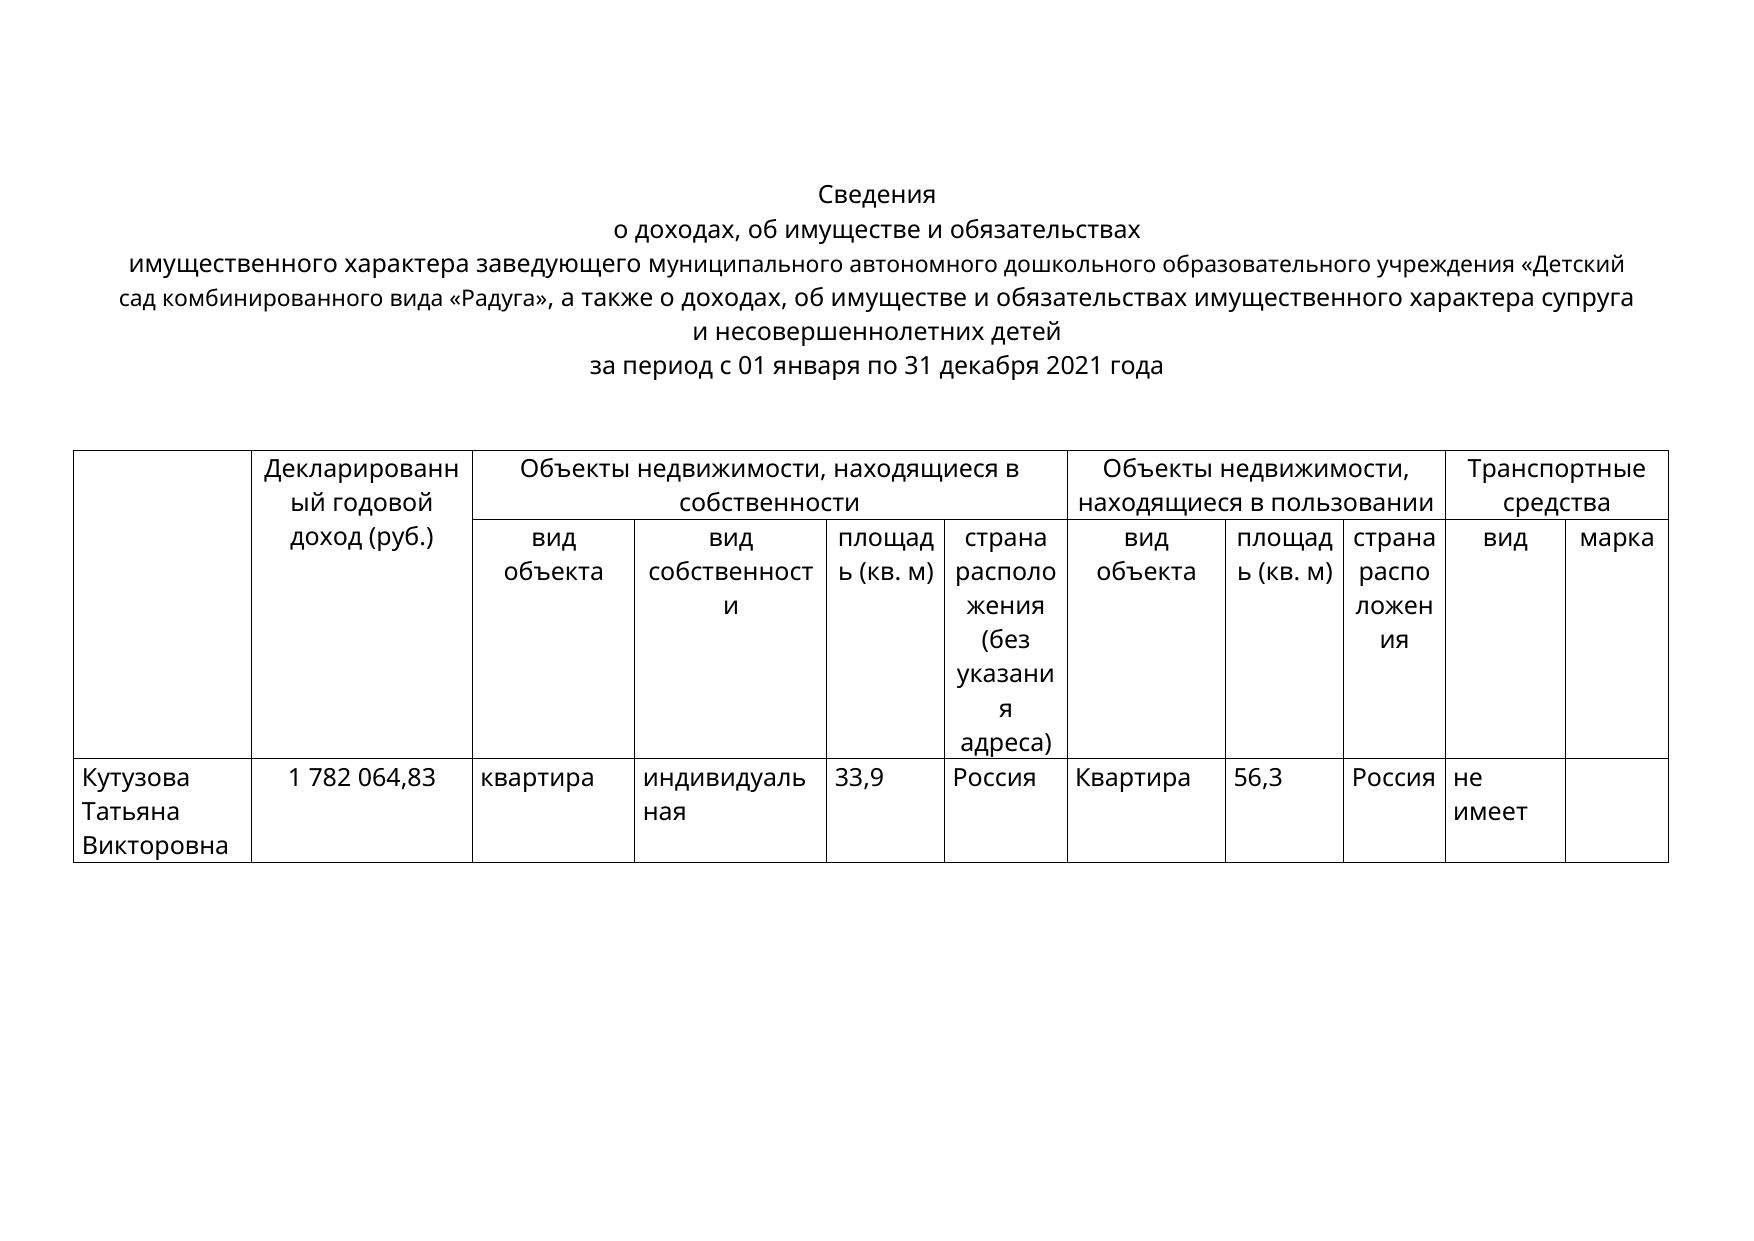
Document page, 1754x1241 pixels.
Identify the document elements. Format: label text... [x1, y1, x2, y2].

text о доходах, об имуществе и обязательствах [118, 211, 1636, 245]
text Сведения [118, 177, 1636, 211]
table_cell квартира [473, 759, 634, 862]
table_cell [1566, 759, 1668, 862]
table_header Объекты недвижимости, находящиеся в собственности [473, 451, 1067, 519]
table_header Транспортные средства [1446, 451, 1668, 519]
table_cell вид собственности [635, 520, 826, 758]
table_cell 33,9 [827, 759, 944, 862]
table_cell вид объекта [473, 520, 634, 758]
text имущественного характера заведующего муниципального автономного дошкольного образовательного учреждения «Детский сад комбинированного вида «Радуга», а также о доходах, об имуществе и обязательствах имущественного характера супруга и несовершеннолетних детей [118, 245, 1636, 347]
table_cell страна расположения (без указания адреса) [945, 520, 1067, 758]
table_cell Кутузова Татьяна Викторовна [74, 759, 251, 862]
table_cell площадь (кв. м) [827, 520, 944, 758]
table_cell Россия [1344, 759, 1445, 862]
table_cell страна расположения [1344, 520, 1445, 758]
table_cell Квартира [1068, 759, 1225, 862]
table_cell марка [1566, 520, 1668, 758]
table_cell не имеет [1446, 759, 1565, 862]
table_header Объекты недвижимости, находящиеся в пользовании [1068, 451, 1445, 519]
table_cell 56,3 [1226, 759, 1343, 862]
table_header Декларированный годовой доход (руб.) [252, 451, 472, 758]
table_cell 1 782 064,83 [252, 759, 472, 862]
table_cell вид объекта [1068, 520, 1225, 758]
text за период с 01 января по 31 декабря 2021 года [118, 347, 1636, 382]
table_cell Россия [945, 759, 1067, 862]
table_cell площадь (кв. м) [1226, 520, 1343, 758]
table_cell индивидуальная [635, 759, 826, 862]
table_header [74, 451, 251, 758]
table_cell вид [1446, 520, 1565, 758]
